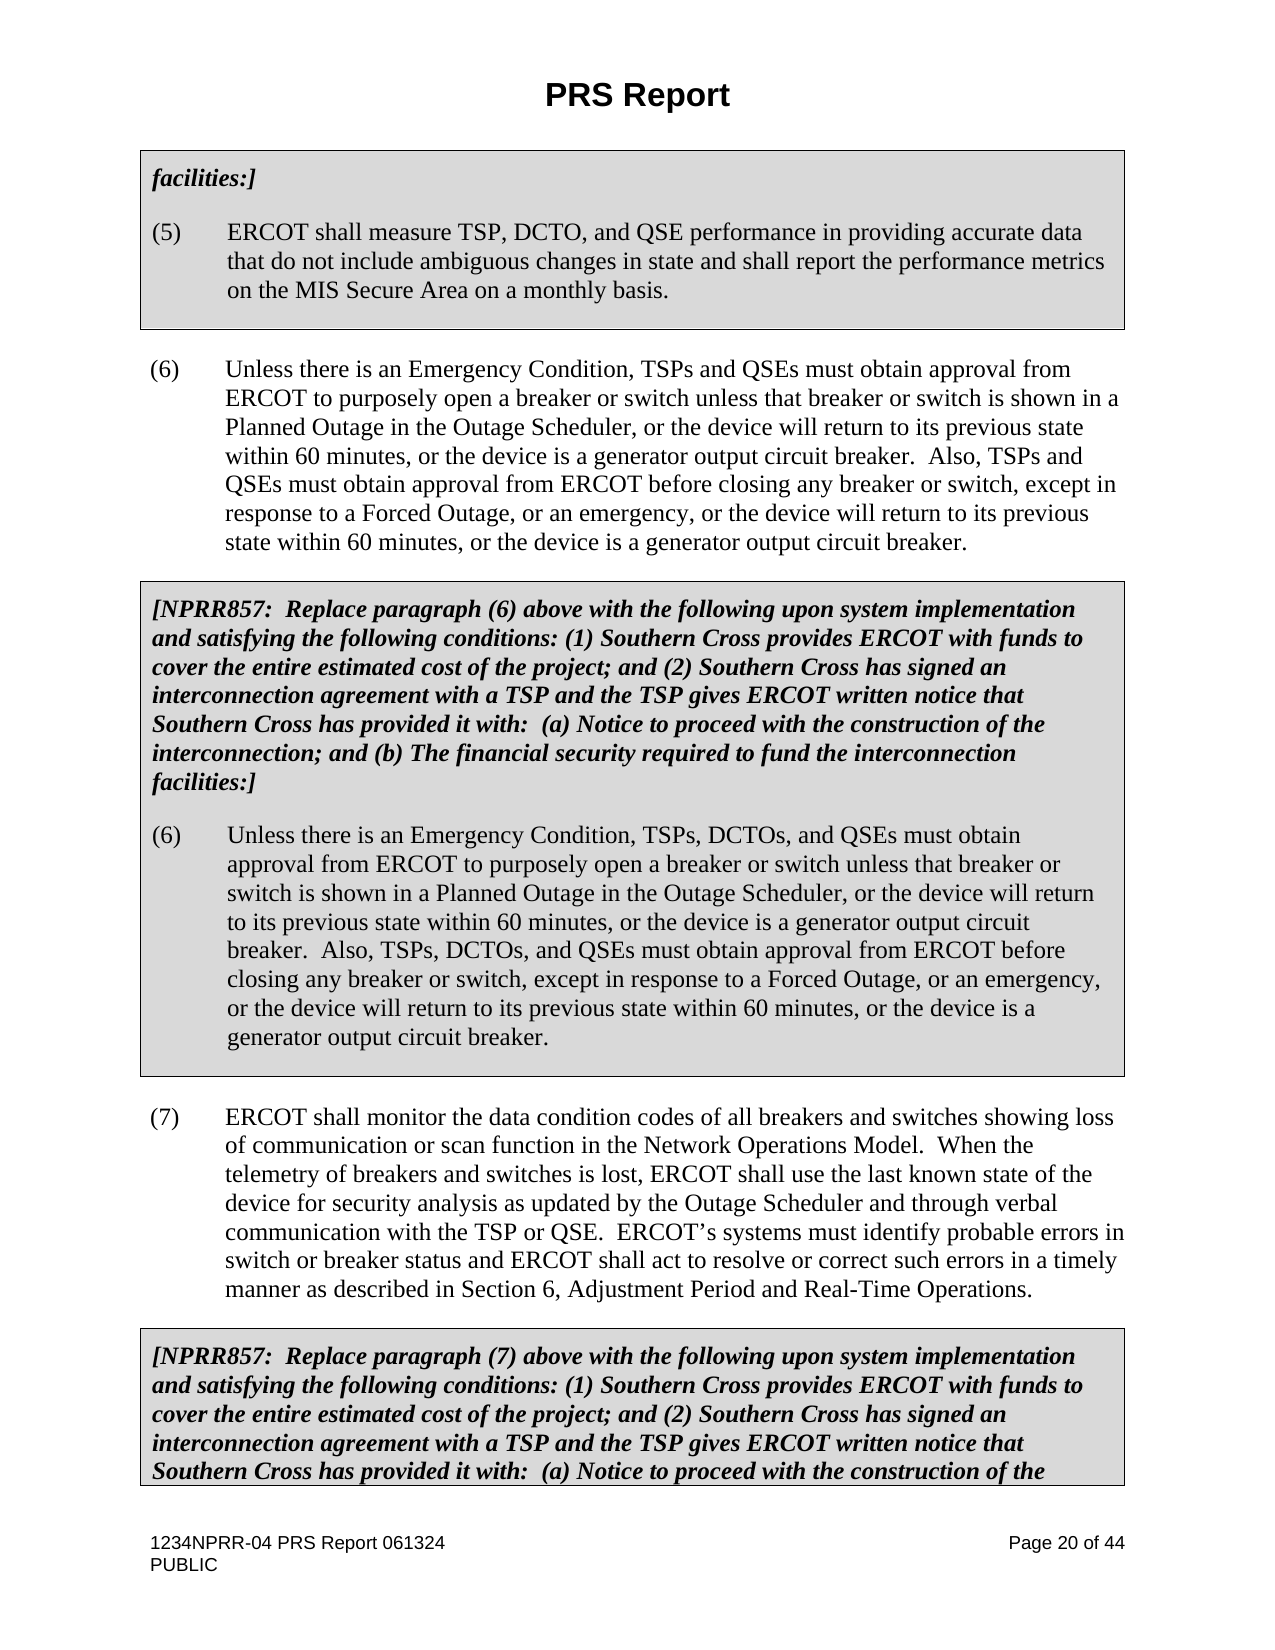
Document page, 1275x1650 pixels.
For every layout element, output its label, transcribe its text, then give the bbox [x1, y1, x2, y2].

text (6) Unless there is an Emergency Condition, TSPs and QSEs must obtain approval from ERCOT to purposely open a breaker or switch unless that breaker or switch is shown in a Planned Outage in the Outage Scheduler, or the device will return to its previous state within 60 minutes, or the device is a generator output circuit breaker. Also, TSPs and QSEs must obtain approval from ERCOT before closing any breaker or switch, except in response to a Forced Outage, or an emergency, or the device will return to its previous state within 60 minutes, or the device is a generator output circuit breaker. [150, 354, 1125, 556]
text (7) ERCOT shall monitor the data condition codes of all breakers and switches showing loss of communication or scan function in the Network Operations Model. When the telemetry of breakers and switches is lost, ERCOT shall use the last known state of the device for security analysis as updated by the Outage Scheduler and through verbal communication with the TSP or QSE. ERCOT’s systems must identify probable errors in switch or breaker status and ERCOT shall act to resolve or correct such errors in a timely manner as described in Section 6, Adjustment Period and Real-Time Operations. [150, 1102, 1125, 1303]
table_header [141, 151, 1124, 328]
table_header [NPRR857: Replace paragraph (6) above with the following upon system implementation and satisfying the following conditions: (1) Southern Cross provides ERCOT with funds to cover the entire estimated cost of the project; and (2) Southern Cross has signed an interconnection agreement with a TSP and the TSP gives ERCOT written notice that Southern Cross has provided it with: (a) Notice to proceed with the construction of the interconnection; and (b) The financial security required to fund the interconnection facilities:] (6) Unless there is an Emergency Condition, TSPs, DCTOs, and QSEs must obtain approval from ERCOT to purposely open a breaker or switch unless that breaker or switch is shown in a Planned Outage in the Outage Scheduler, or the device will return to its previous state within 60 minutes, or the device is a generator output circuit breaker. Also, TSPs, DCTOs, and QSEs must obtain approval from ERCOT before closing any breaker or switch, except in response to a Forced Outage, or an emergency, or the device will return to its previous state within 60 minutes, or the device is a generator output circuit breaker. [141, 582, 1124, 1076]
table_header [141, 1329, 1124, 1485]
